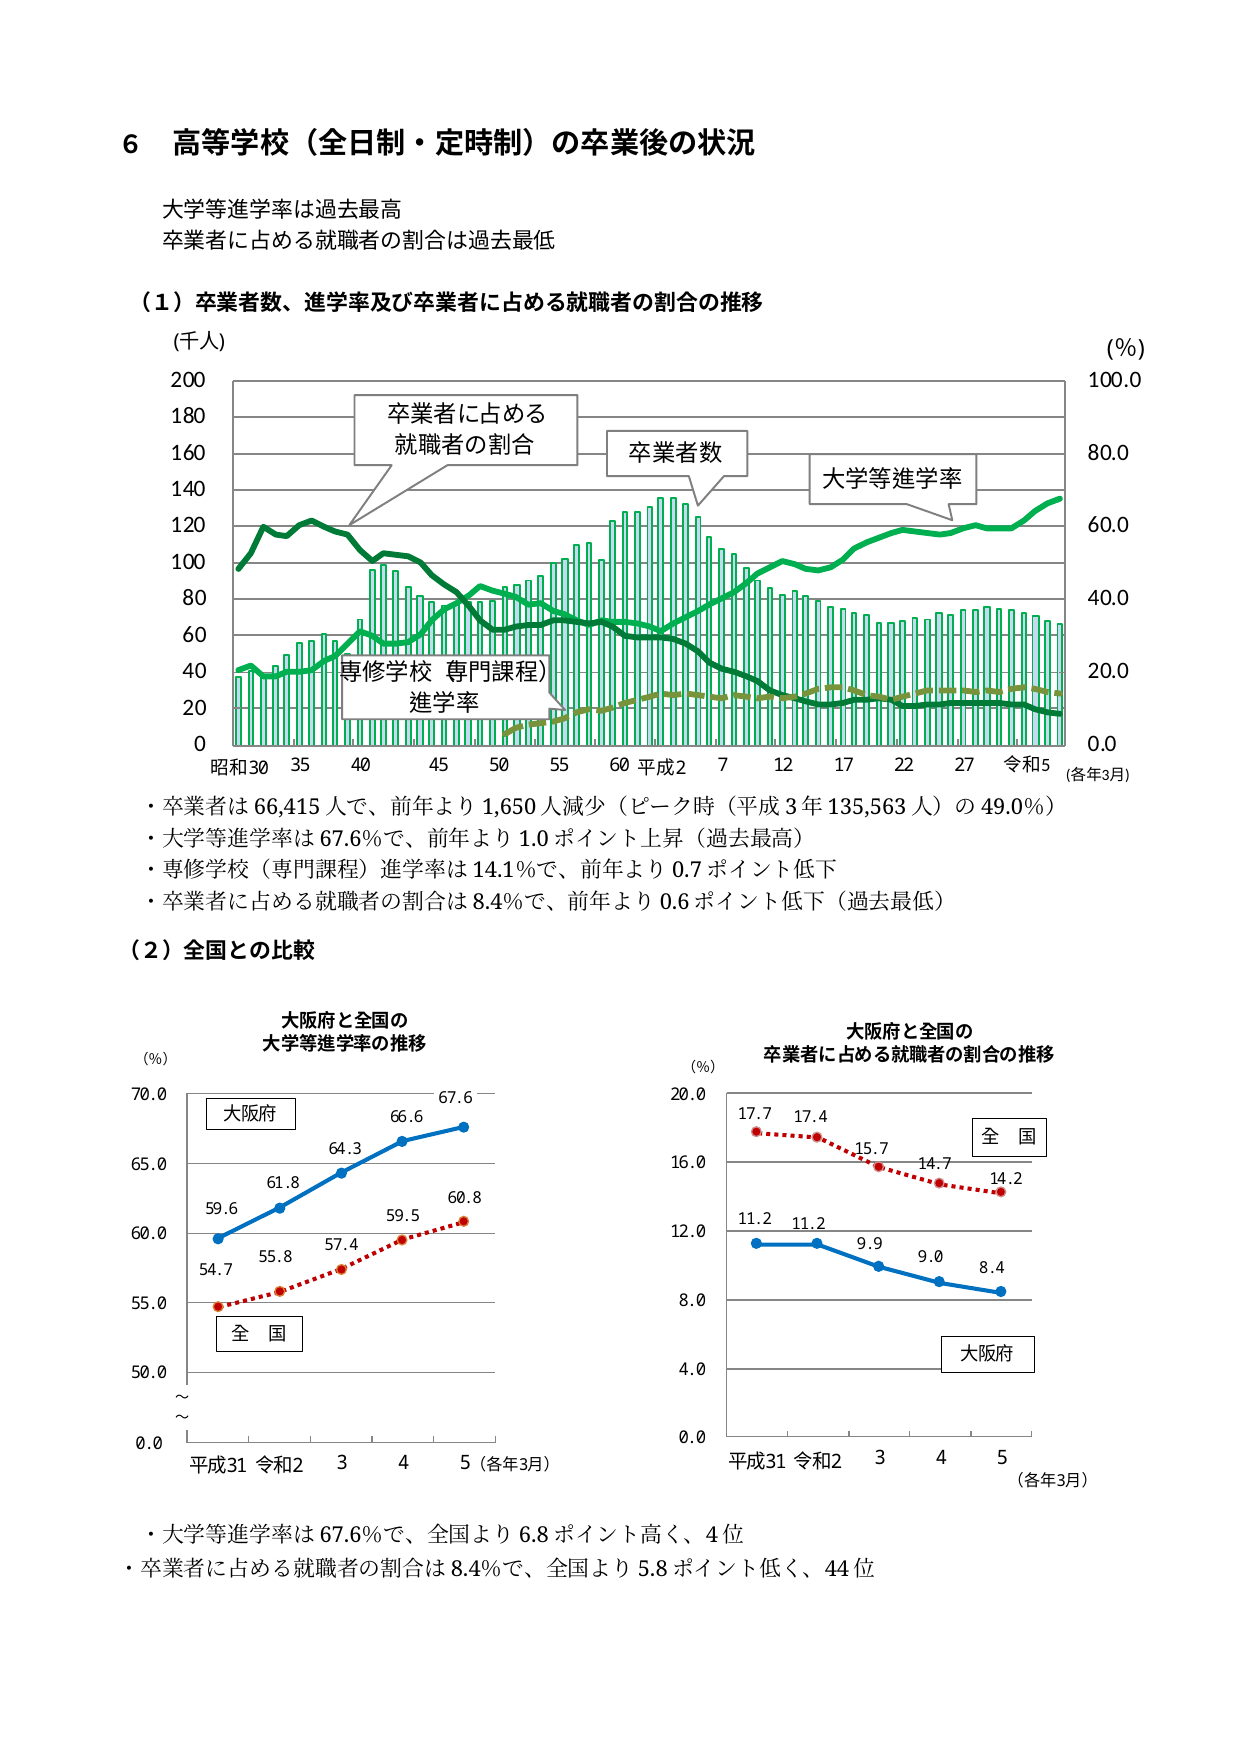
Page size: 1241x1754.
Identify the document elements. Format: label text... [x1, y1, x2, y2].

text 卒業者に占める就職者の割合は過去最低 [118, 223, 1122, 255]
text （１）卒業者数、進学率及び卒業者に占める就職者の割合の推移 [118, 285, 1122, 316]
text （２）全国との比較 [118, 933, 1122, 964]
text 大学等進学率は過去最高 [118, 192, 1122, 223]
text ・卒業者は66,415人で、前年より1,650人減少（ピーク時（平成3年135,563人）の49.0％） [118, 789, 1122, 821]
text ・大学等進学率は67.6％で、全国より6.8ポイント高く、4位 [118, 1517, 1122, 1549]
text ・卒業者に占める就職者の割合は8.4％で、全国より5.8ポイント低く、44位 [118, 1549, 1122, 1586]
text ・大学等進学率は67.6％で、前年より1.0ポイント上昇（過去最高） [118, 821, 1122, 852]
text ６ 高等学校（全日制・定時制）の卒業後の状況 [118, 119, 1122, 162]
text ・専修学校（専門課程）進学率は14.1％で、前年より0.7ポイント低下 [118, 852, 1122, 884]
text ・卒業者に占める就職者の割合は8.4％で、前年より0.6ポイント低下（過去最低） [118, 884, 1122, 916]
